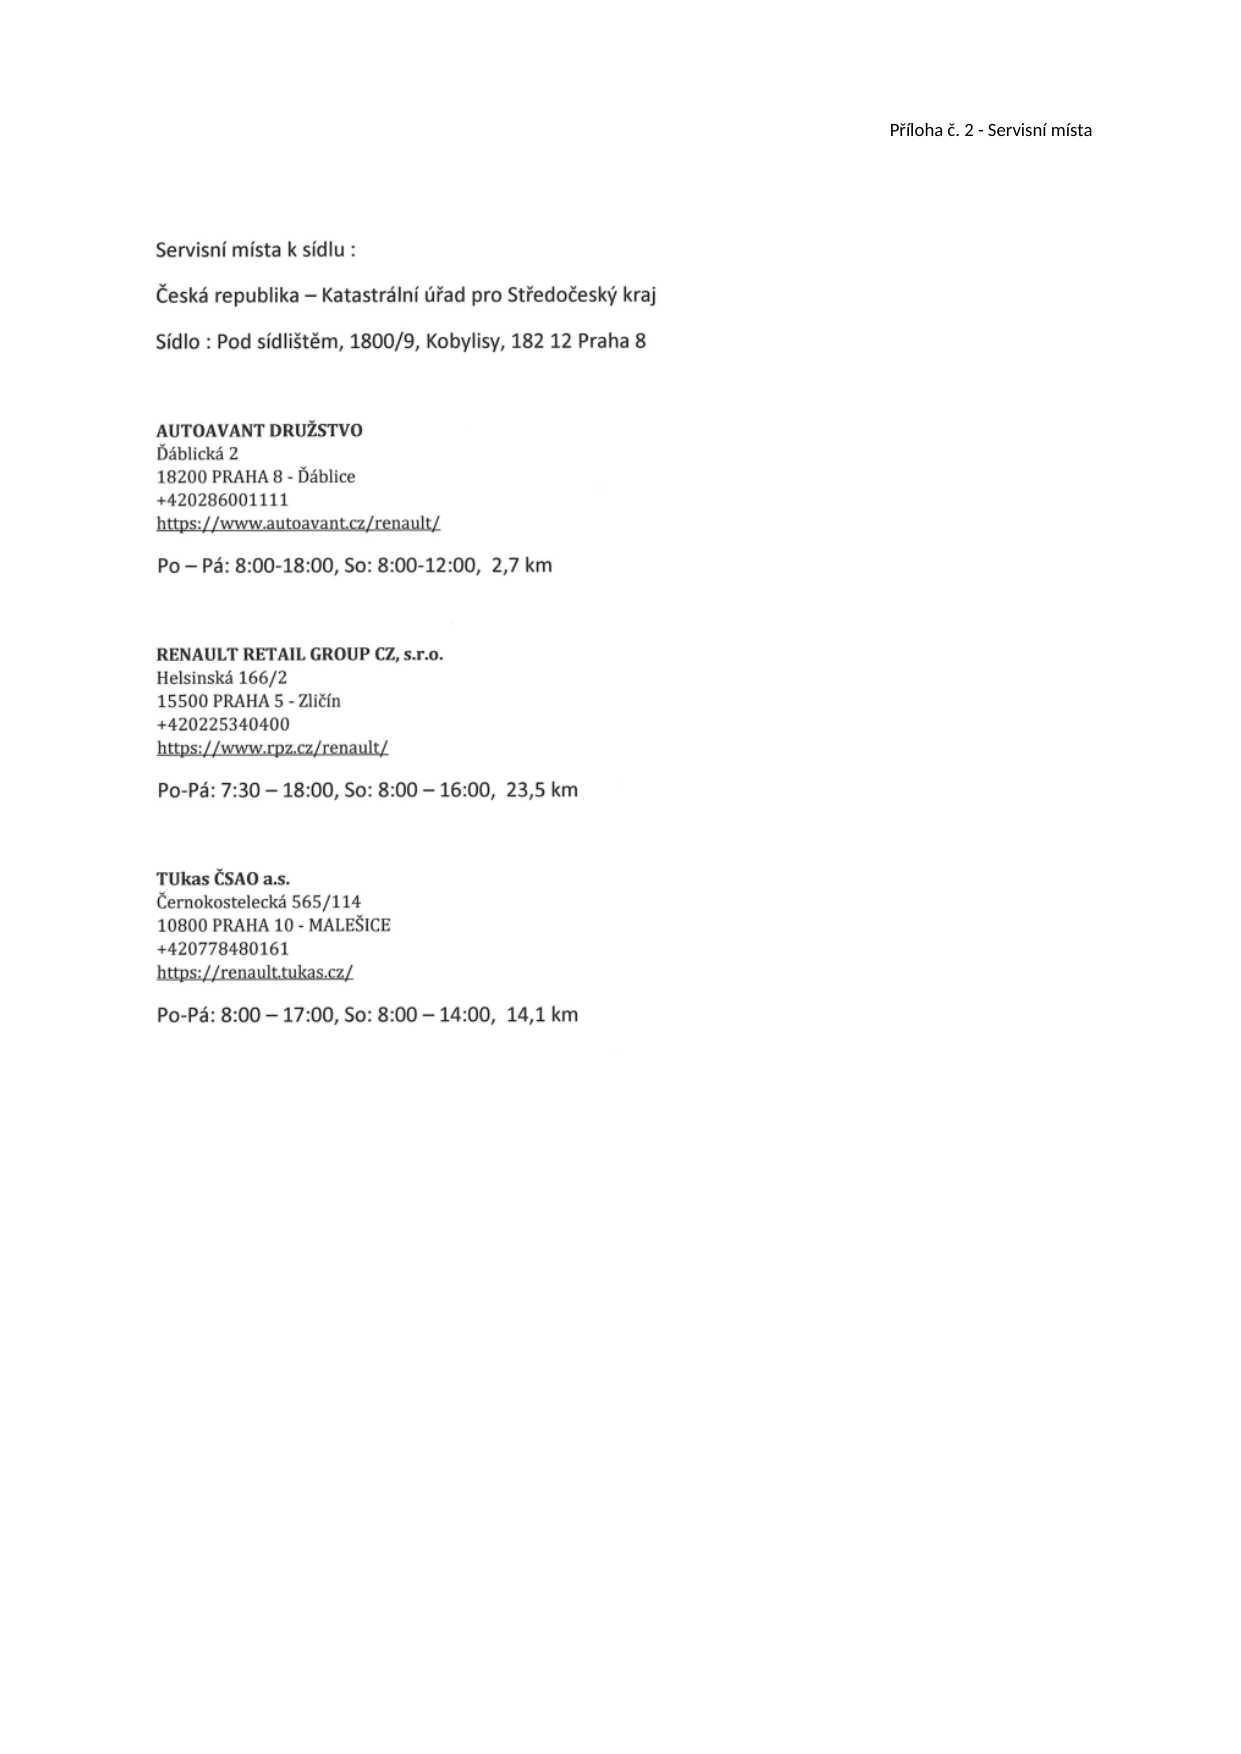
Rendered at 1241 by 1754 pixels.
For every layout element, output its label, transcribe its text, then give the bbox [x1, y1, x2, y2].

picture [147, 231, 675, 1053]
text Příloha č. 2 - Servisní místa [148, 118, 1093, 141]
